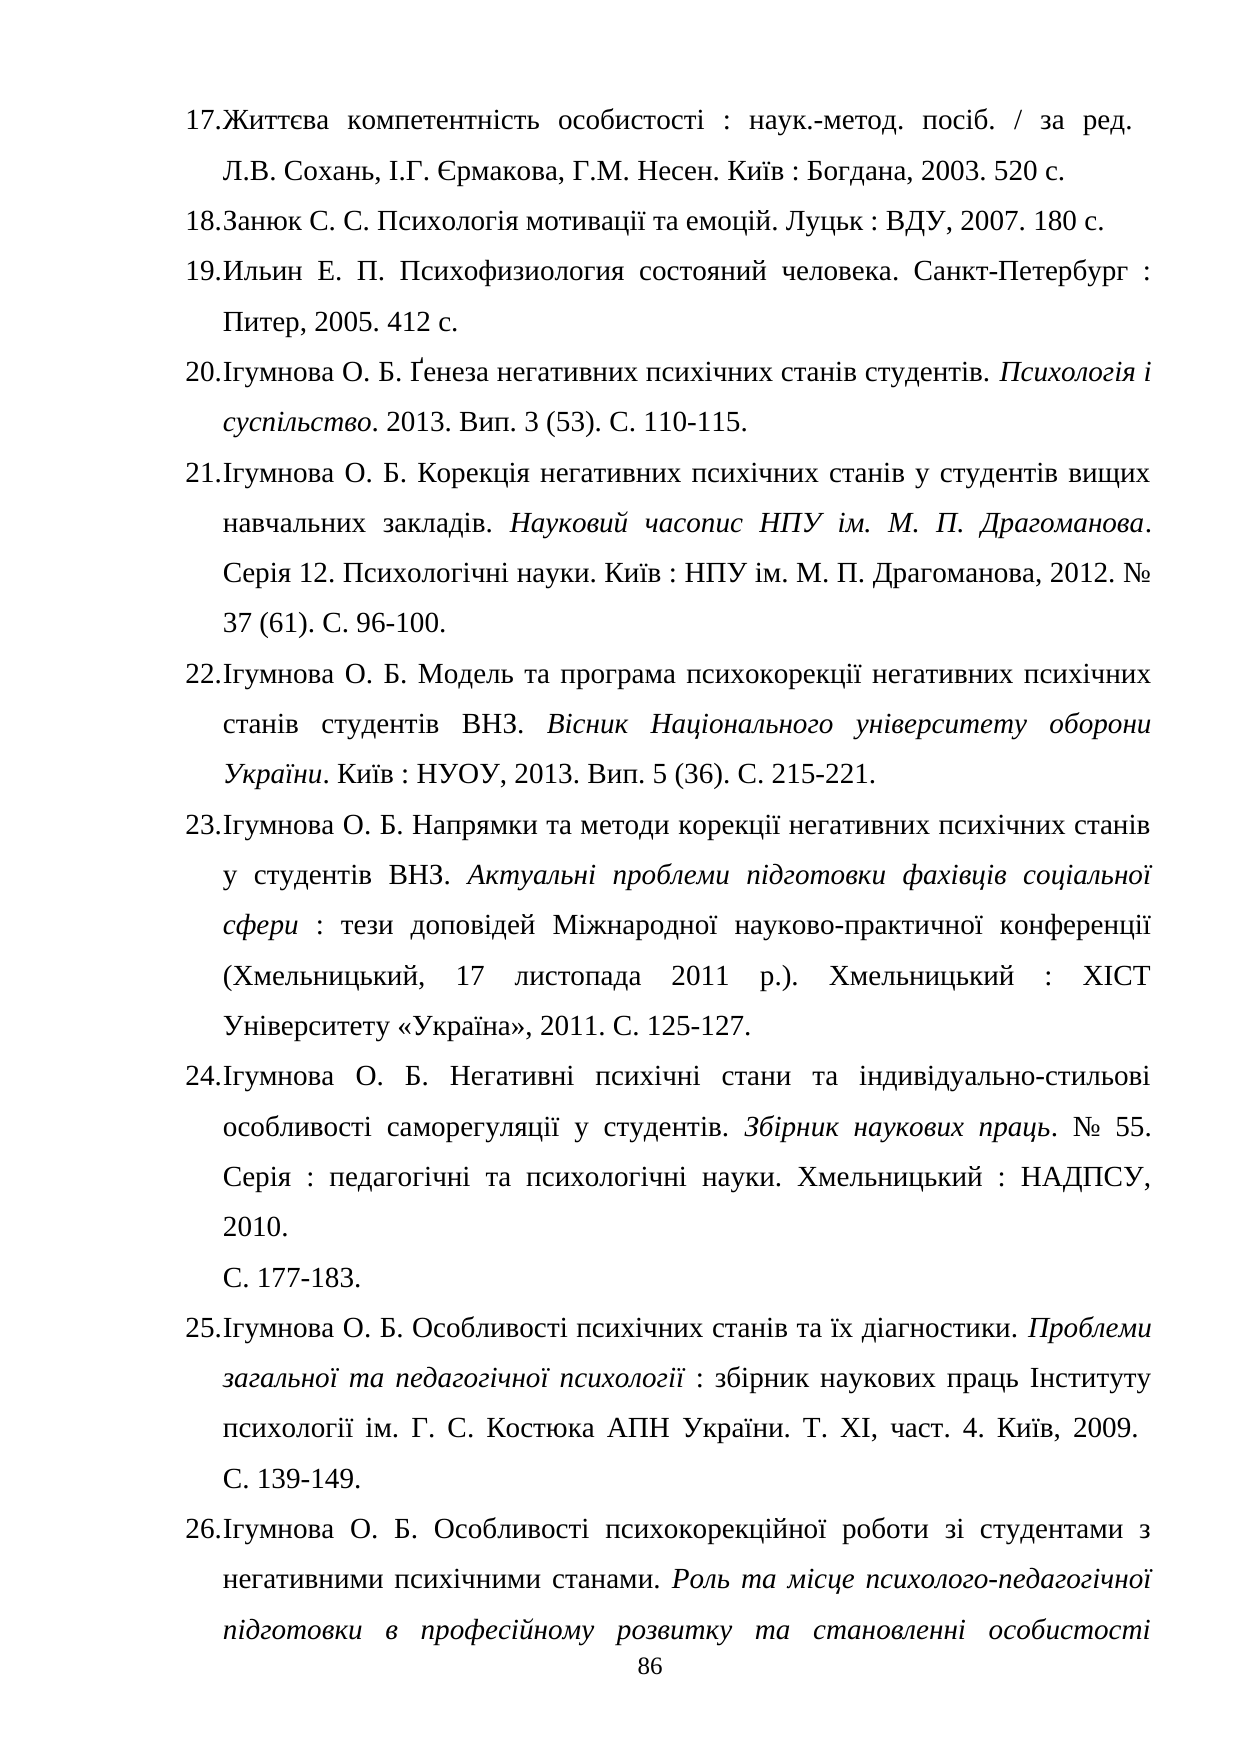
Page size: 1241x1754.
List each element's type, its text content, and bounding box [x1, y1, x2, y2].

list Ігумнова О. Б. Негативні психічні стани та індивідуально-стильові особливості саморегуляції у студентів. Збірник наукових праць. № 55. Серія : педагогічні та психологічні науки. Хмельницький : НАДПСУ, 2010. С. 177-183. [185, 1058, 1152, 1293]
list Ігумнова О. Б. Особливості психічних станів та їх діагностики. Проблеми загальної та педагогічної психології : збірник наукових праць Інституту психології ім. Г. С. Костюка АПН України. Т. ХІ, част. 4. Київ, 2009. С. 139-149. [185, 1310, 1152, 1494]
list Ігумнова О. Б. Модель та програма психокорекції негативних психічних станів студентів ВНЗ. Вісник Національного університету оборони України. Київ : НУОУ, 2013. Вип. 5 (36). С. 215-221. [185, 656, 1152, 790]
list Ігумнова О. Б. Напрямки та методи корекції негативних психічних станів у студентів ВНЗ. Актуальні проблеми підготовки фахівців соціальної сфери : тези доповідей Міжнародної науково-практичної конференції (Хмельницький, 17 листопада 2011 р.). Хмельницький : ХІСТ Університету «Україна», 2011. С. 125-127. [185, 807, 1152, 1042]
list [185, 1511, 1152, 1645]
list Ігумнова О. Б. Корекція негативних психічних станів у студентів вищих навчальних закладів. Науковий часопис НПУ ім. М. П. Драгоманова. Серія 12. Психологічні науки. Київ : НПУ ім. М. П. Драгоманова, 2012. № 37 (61). С. 96-100. [185, 455, 1152, 639]
list Ильин Е. П. Психофизиология состояний человека. Санкт-Петербург : Питер, 2005. 412 с. [185, 253, 1152, 337]
list Занюк С. С. Психологія мотивації та емоцій. Луцьк : ВДУ, 2007. 180 с. [185, 203, 1152, 237]
list Життєва компетентність особистості : наук.-метод. посіб. / за ред. Л.В. Сохань, І.Г. Єрмакова, Г.М. Несен. Київ : Богдана, 2003. 520 с. [185, 102, 1152, 186]
list Ігумнова О. Б. Ґенеза негативних психічних станів студентів. Психологія і суспільство. 2013. Вип. 3 (53). С. 110-115. [185, 354, 1152, 438]
